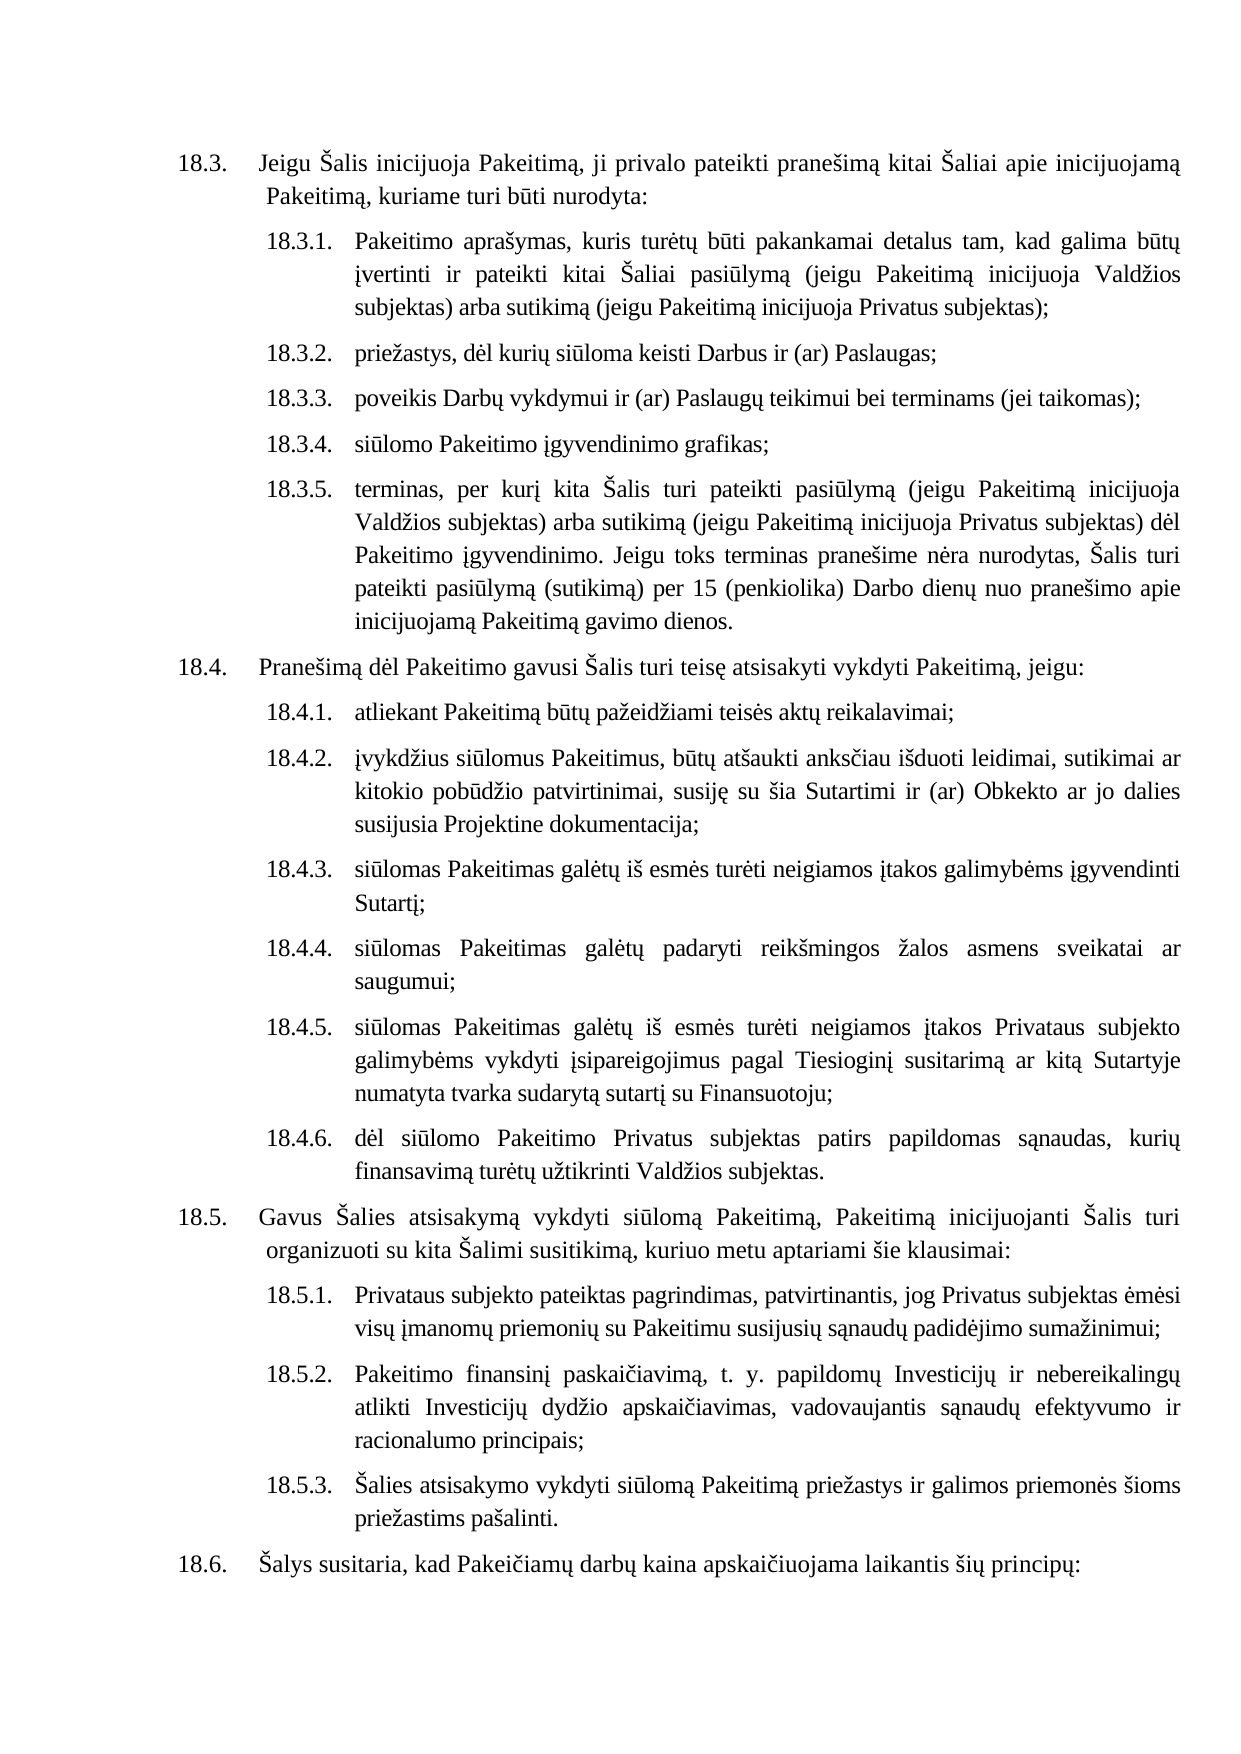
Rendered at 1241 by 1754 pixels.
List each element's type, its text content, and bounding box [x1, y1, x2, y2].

text Privataus subjekto pateiktas pagrindimas, patvirtinantis, jog Privatus subjektas ėmėsi visų įmanomų priemonių su Pakeitimu susijusių sąnaudų padidėjimo sumažinimui; [266, 1280, 1181, 1342]
text priežastys, dėl kurių siūloma keisti Darbus ir (ar) Paslaugas; [266, 338, 1181, 367]
text Pranešimą dėl Pakeitimo gavusi Šalis turi teisę atsisakyti vykdyti Pakeitimą, jeigu: [177, 652, 1181, 681]
text Jeigu Šalis inicijuoja Pakeitimą, ji privalo pateikti pranešimą kitai Šaliai apie inicijuojamą Pakeitimą, kuriame turi būti nurodyta: [177, 148, 1181, 209]
text siūlomo Pakeitimo įgyvendinimo grafikas; [266, 429, 1181, 458]
text Gavus Šalies atsisakymą vykdyti siūlomą Pakeitimą, Pakeitimą inicijuojanti Šalis turi organizuoti su kita Šalimi susitikimą, kuriuo metu aptariami šie klausimai: [177, 1202, 1181, 1263]
text poveikis Darbų vykdymui ir (ar) Paslaugų teikimui bei terminams (jei taikomas); [266, 383, 1181, 412]
text Pakeitimo finansinį paskaičiavimą, t. y. papildomų Investicijų ir nebereikalingų atlikti Investicijų dydžio apskaičiavimas, vadovaujantis sąnaudų efektyvumo ir racionalumo principais; [266, 1359, 1181, 1454]
text Šalies atsisakymo vykdyti siūlomą Pakeitimą priežastys ir galimos priemonės šioms priežastims pašalinti. [266, 1470, 1181, 1532]
text terminas, per kurį kita Šalis turi pateikti pasiūlymą (jeigu Pakeitimą inicijuoja Valdžios subjektas) arba sutikimą (jeigu Pakeitimą inicijuoja Privatus subjektas) dėl Pakeitimo įgyvendinimo. Jeigu toks terminas pranešime nėra nurodytas, Šalis turi pateikti pasiūlymą (sutikimą) per 15 (penkiolika) Darbo dienų nuo pranešimo apie inicijuojamą Pakeitimą gavimo dienos. [266, 474, 1181, 635]
text dėl siūlomo Pakeitimo Privatus subjektas patirs papildomas sąnaudas, kurių finansavimą turėtų užtikrinti Valdžios subjektas. [266, 1123, 1181, 1185]
text įvykdžius siūlomus Pakeitimus, būtų atšaukti anksčiau išduoti leidimai, sutikimai ar kitokio pobūdžio patvirtinimai, susiję su šia Sutartimi ir (ar) Obkekto ar jo dalies susijusia Projektine dokumentacija; [266, 743, 1181, 838]
text siūlomas Pakeitimas galėtų iš esmės turėti neigiamos įtakos Privataus subjekto galimybėms vykdyti įsipareigojimus pagal Tiesioginį susitarimą ar kitą Sutartyje numatyta tvarka sudarytą sutartį su Finansuotoju; [266, 1012, 1181, 1106]
text Šalys susitaria, kad Pakeičiamų darbų kaina apskaičiuojama laikantis šių principų: [177, 1549, 1181, 1578]
text Pakeitimo aprašymas, kuris turėtų būti pakankamai detalus tam, kad galima būtų įvertinti ir pateikti kitai Šaliai pasiūlymą (jeigu Pakeitimą inicijuoja Valdžios subjektas) arba sutikimą (jeigu Pakeitimą inicijuoja Privatus subjektas); [266, 226, 1181, 321]
text siūlomas Pakeitimas galėtų padaryti reikšmingos žalos asmens sveikatai ar saugumui; [266, 933, 1181, 995]
text atliekant Pakeitimą būtų pažeidžiami teisės aktų reikalavimai; [266, 697, 1181, 726]
text siūlomas Pakeitimas galėtų iš esmės turėti neigiamos įtakos galimybėms įgyvendinti Sutartį; [266, 854, 1181, 916]
